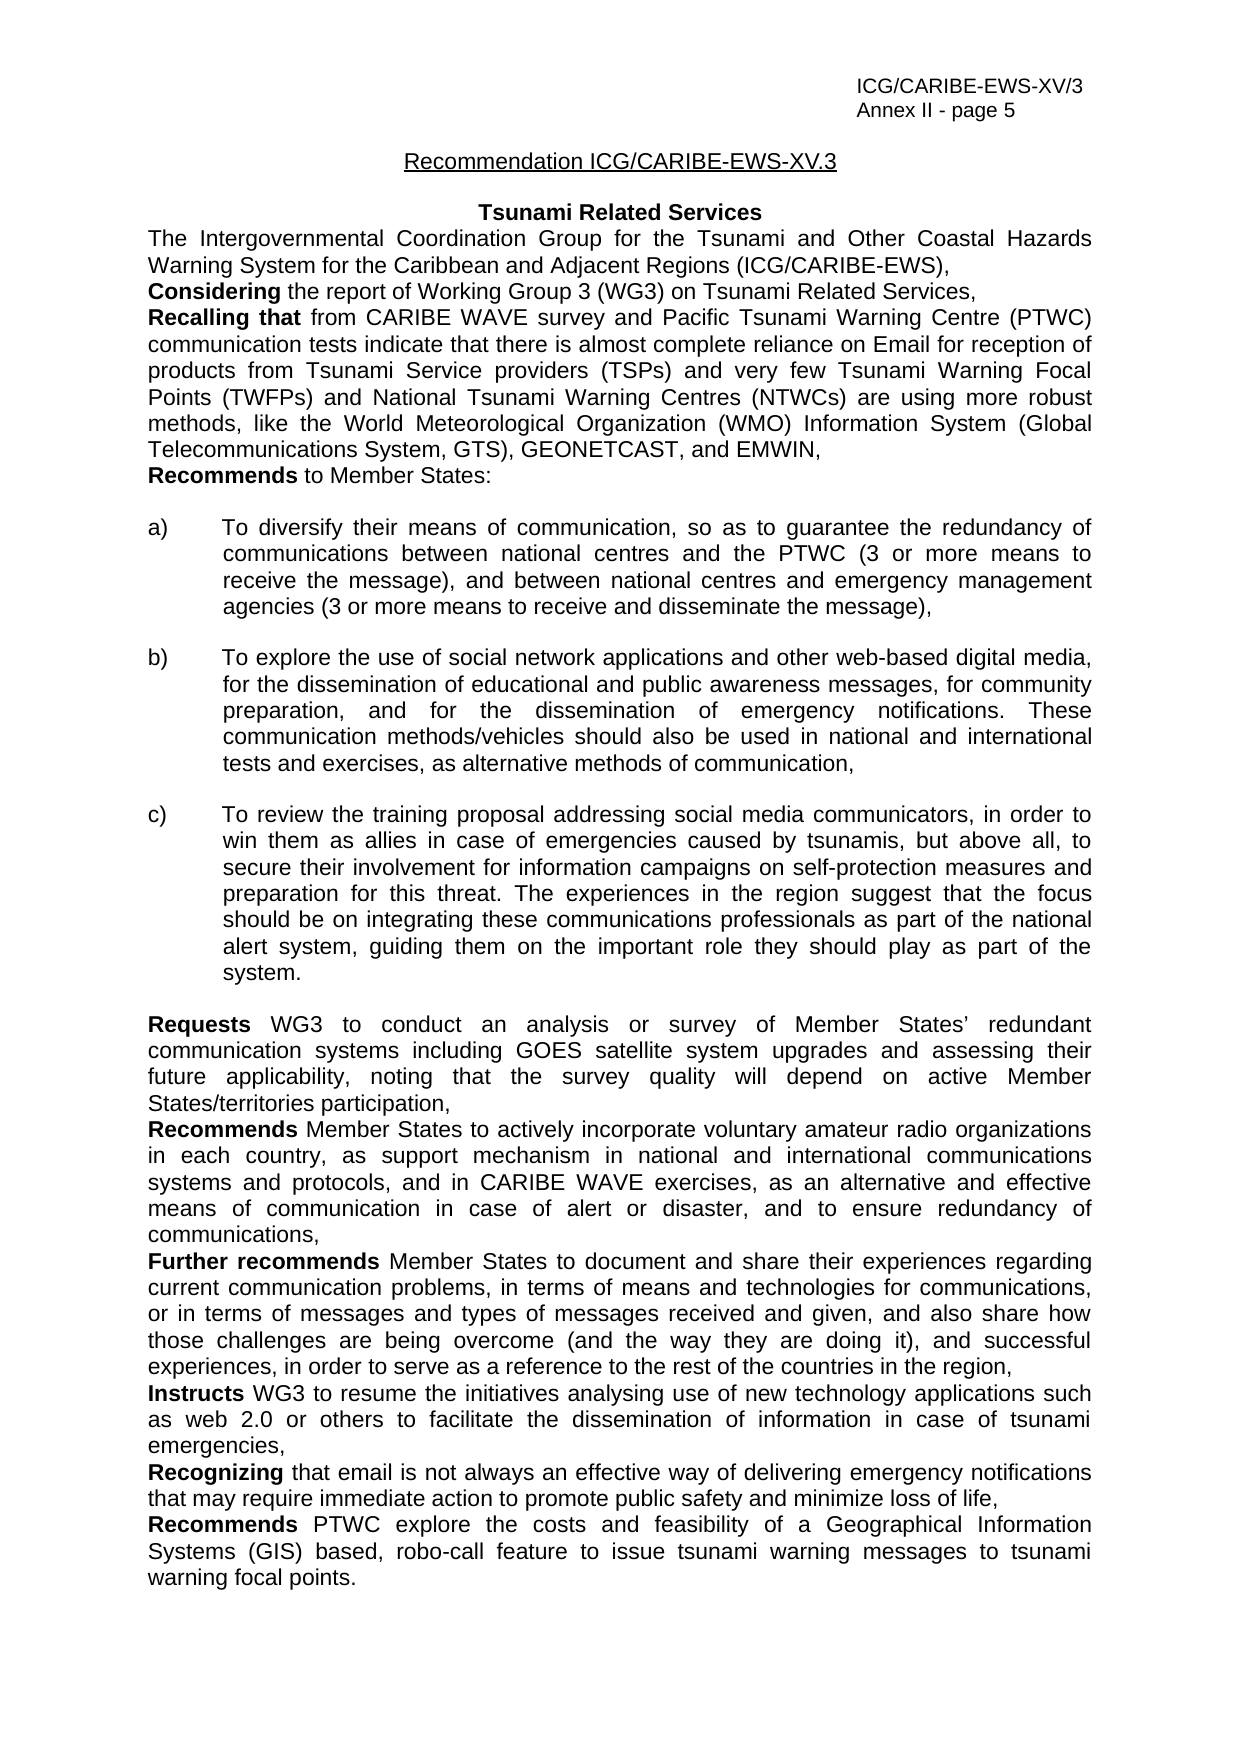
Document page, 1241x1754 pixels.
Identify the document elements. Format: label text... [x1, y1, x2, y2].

text Recommends Member States to actively incorporate voluntary amateur radio organizations in each country, as support mechanism in national and international communications systems and protocols, and in CARIBE WAVE exercises, as an alternative and effective means of communication in case of alert or disaster, and to ensure redundancy of communications, [148, 1116, 1093, 1248]
list To diversify their means of communication, so as to guarantee the redundancy of communications between national centres and the PTWC (3 or more means to receive the message), and between national centres and emergency management agencies (3 or more means to receive and disseminate the message), [148, 514, 1093, 619]
text Tsunami Related Services [148, 199, 1093, 225]
text Requests WG3 to conduct an analysis or survey of Member States’ redundant communication systems including GOES satellite system upgrades and assessing their future applicability, noting that the survey quality will depend on active Member States/territories participation, [148, 1011, 1093, 1116]
text The Intergovernmental Coordination Group for the Tsunami and Other Coastal Hazards Warning System for the Caribbean and Adjacent Regions (ICG/CARIBE-EWS), [148, 225, 1093, 278]
text Recognizing that email is not always an effective way of delivering emergency notifications that may require immediate action to promote public safety and minimize loss of life, [148, 1458, 1093, 1511]
text Recommends to Member States: [148, 462, 1093, 489]
list To review the training proposal addressing social media communicators, in order to win them as allies in case of emergencies caused by tsunamis, but above all, to secure their involvement for information campaigns on self-protection measures and preparation for this threat. The experiences in the region suggest that the focus should be on integrating these communications professionals as part of the national alert system, guiding them on the important role they should play as part of the system. [148, 801, 1093, 986]
text Recommends PTWC explore the costs and feasibility of a Geographical Information Systems (GIS) based, robo-call feature to issue tsunami warning messages to tsunami warning focal points. [148, 1511, 1093, 1590]
list To explore the use of social network applications and other web-based digital media, for the dissemination of educational and public awareness messages, for community preparation, and for the dissemination of emergency notifications. These communication methods/vehicles should also be used in national and international tests and exercises, as alternative methods of communication, [148, 644, 1093, 776]
text Recalling that from CARIBE WAVE survey and Pacific Tsunami Warning Centre (PTWC) communication tests indicate that there is almost complete reliance on Email for reception of products from Tsunami Service providers (TSPs) and very few Tsunami Warning Focal Points (TWFPs) and National Tsunami Warning Centres (NTWCs) are using more robust methods, like the World Meteorological Organization (WMO) Information System (Global Telecommunications System, GTS), GEONETCAST, and EMWIN, [148, 304, 1093, 462]
subtitle Recommendation ICG/CARIBE-EWS-XV.3 [148, 148, 1093, 174]
text Further recommends Member States to document and share their experiences regarding current communication problems, in terms of means and technologies for communications, or in terms of messages and types of messages received and given, and also share how those challenges are being overcome (and the way they are doing it), and successful experiences, in order to serve as a reference to the rest of the countries in the region, [148, 1248, 1093, 1379]
text Instructs WG3 to resume the initiatives analysing use of new technology applications such as web 2.0 or others to facilitate the dissemination of information in case of tsunami emergencies, [148, 1379, 1093, 1458]
text Considering the report of Working Group 3 (WG3) on Tsunami Related Services, [148, 278, 1093, 304]
